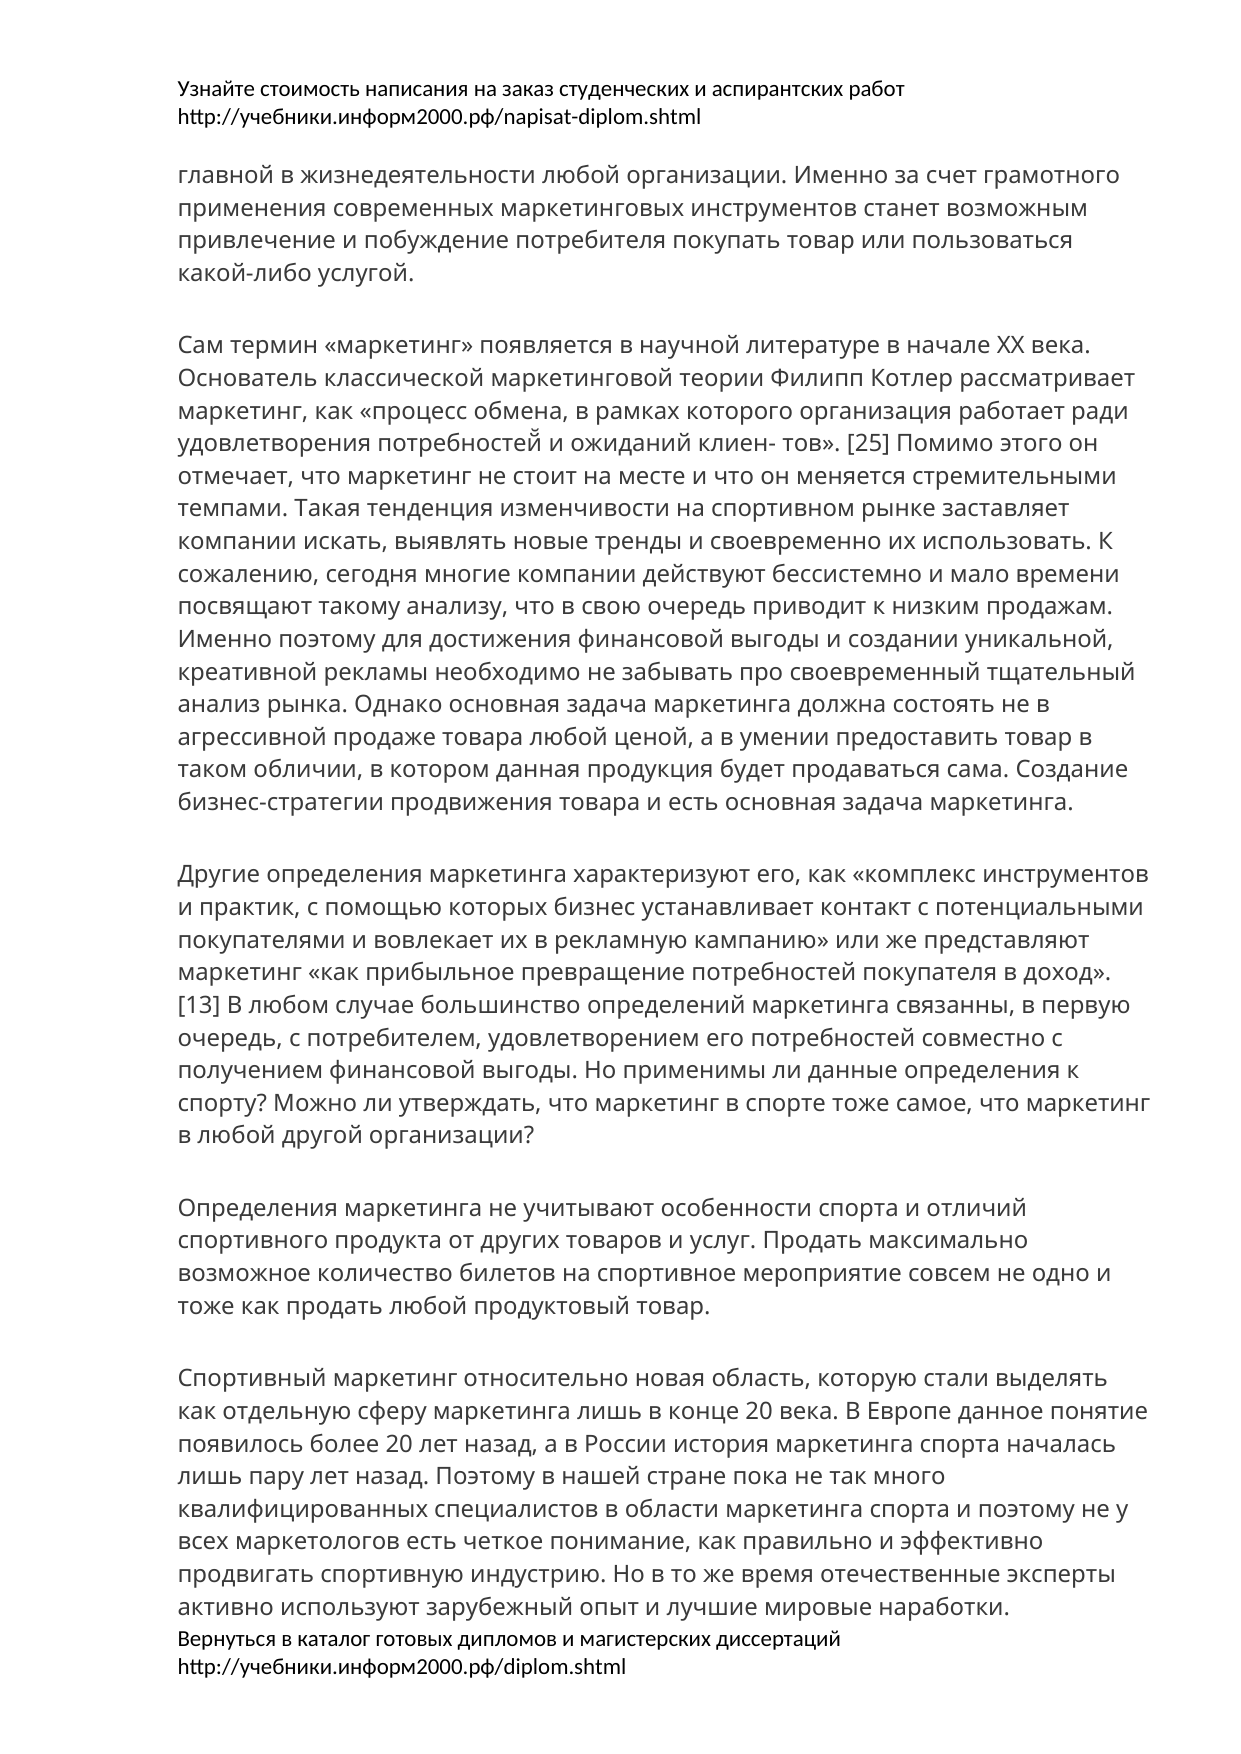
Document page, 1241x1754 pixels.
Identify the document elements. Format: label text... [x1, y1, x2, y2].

text Спортивный маркетинг относительно новая область, которую стали выделять как отдельную сферу маркетинга лишь в конце 20 века. В Европе данное понятие появилось более 20 лет назад, а в России история маркетинга спорта началась лишь пару лет назад. Поэтому в нашей стране пока не так много квалифицированных специалистов в области маркетинга спорта и поэтому не у всех маркетологов есть четкое понимание, как правильно и эффективно продвигать спортивную индустрию. Но в то же время отечественные эксперты активно используют зарубежный опыт и лучшие мировые наработки. [177, 1361, 1152, 1622]
text Сам термин «маркетинг» появляется в научной литературе в начале ХХ века. Основатель классической маркетинговой теории Филипп Котлер рассматривает маркетинг, как «процесс обмена, в рамках которого организация работает ради удовлетворения потребностей̆ и ожиданий клиен- тов». [25] Помимо этого он отмечает, что маркетинг не стоит на месте и что он меняется стремительными темпами. Такая тенденция изменчивости на спортивном рынке заставляет компании искать, выявлять новые тренды и своевременно их использовать. К сожалению, сегодня многие компании действуют бессистемно и мало времени посвящают такому анализу, что в свою очередь приводит к низким продажам. Именно поэтому для достижения финансовой выгоды и создании уникальной, креативной рекламы необходимо не забывать про своевременный тщательный анализ рынка. Однако основная задача маркетинга должна состоять не в агрессивной продаже товара любой ценой, а в умении предоставить товар в таком обличии, в котором данная продукция будет продаваться сама. Создание бизнес-стратегии продвижения товара и есть основная задача маркетинга. [177, 328, 1152, 817]
text Определения маркетинга не учитывают особенности спорта и отличий спортивного продукта от других товаров и услуг. Продать максимально возможное количество билетов на спортивное мероприятие совсем не одно и тоже как продать любой продуктовый товар. [177, 1191, 1152, 1321]
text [177, 158, 1152, 288]
text Другие определения маркетинга характеризуют его, как «комплекс инструментов и практик, с помощью которых бизнес устанавливает контакт с потенциальными покупателями и вовлекает их в рекламную кампанию» или же представляют маркетинг «как прибыльное превращение потребностей покупателя в доход». [13] В любом случае большинство определений маркетинга связанны, в первую очередь, с потребителем, удовлетворением его потребностей совместно с получением финансовой выгоды. Но применимы ли данные определения к спорту? Можно ли утверждать, что маркетинг в спорте тоже самое, что маркетинг в любой другой организации? [177, 857, 1152, 1151]
